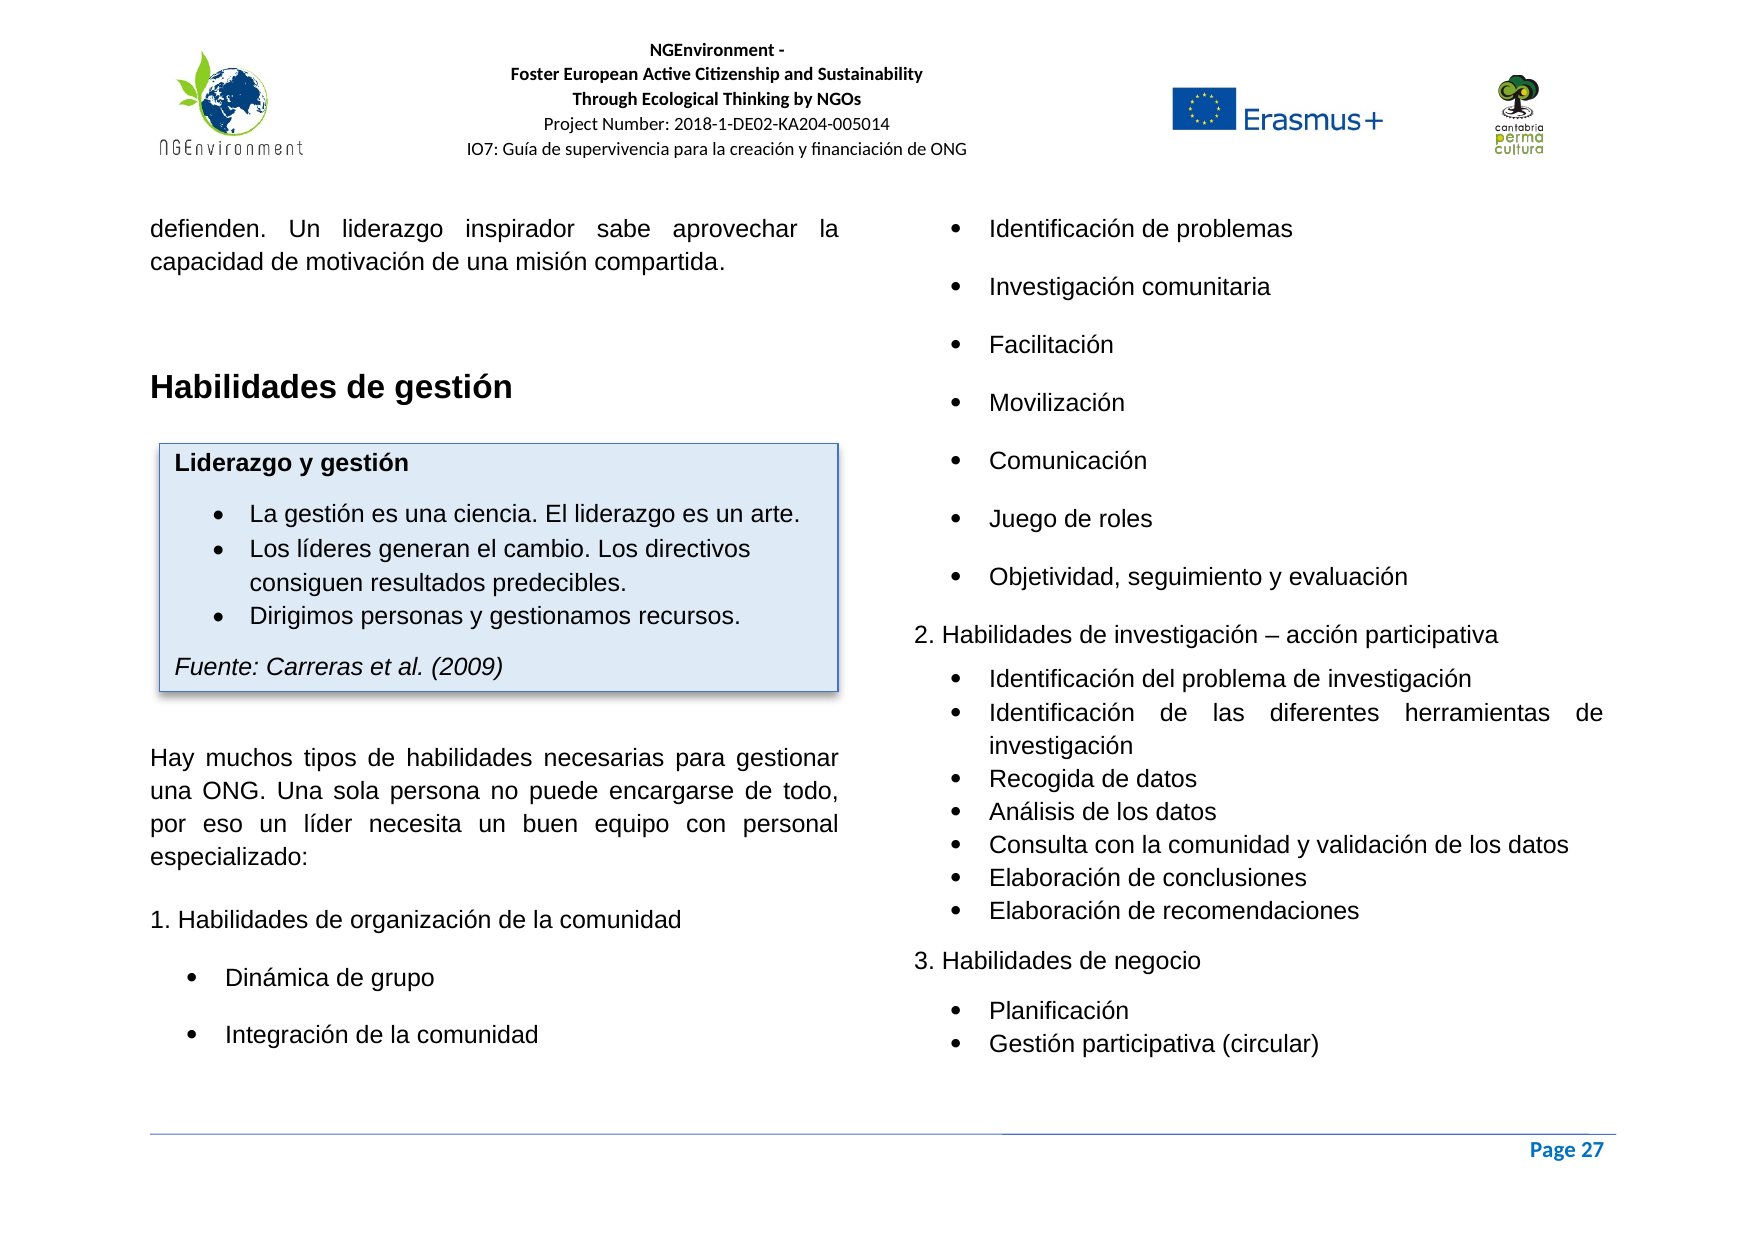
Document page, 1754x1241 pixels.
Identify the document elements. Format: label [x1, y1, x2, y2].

picture [150, 21, 312, 184]
picture [1495, 75, 1543, 155]
picture [1160, 75, 1395, 142]
